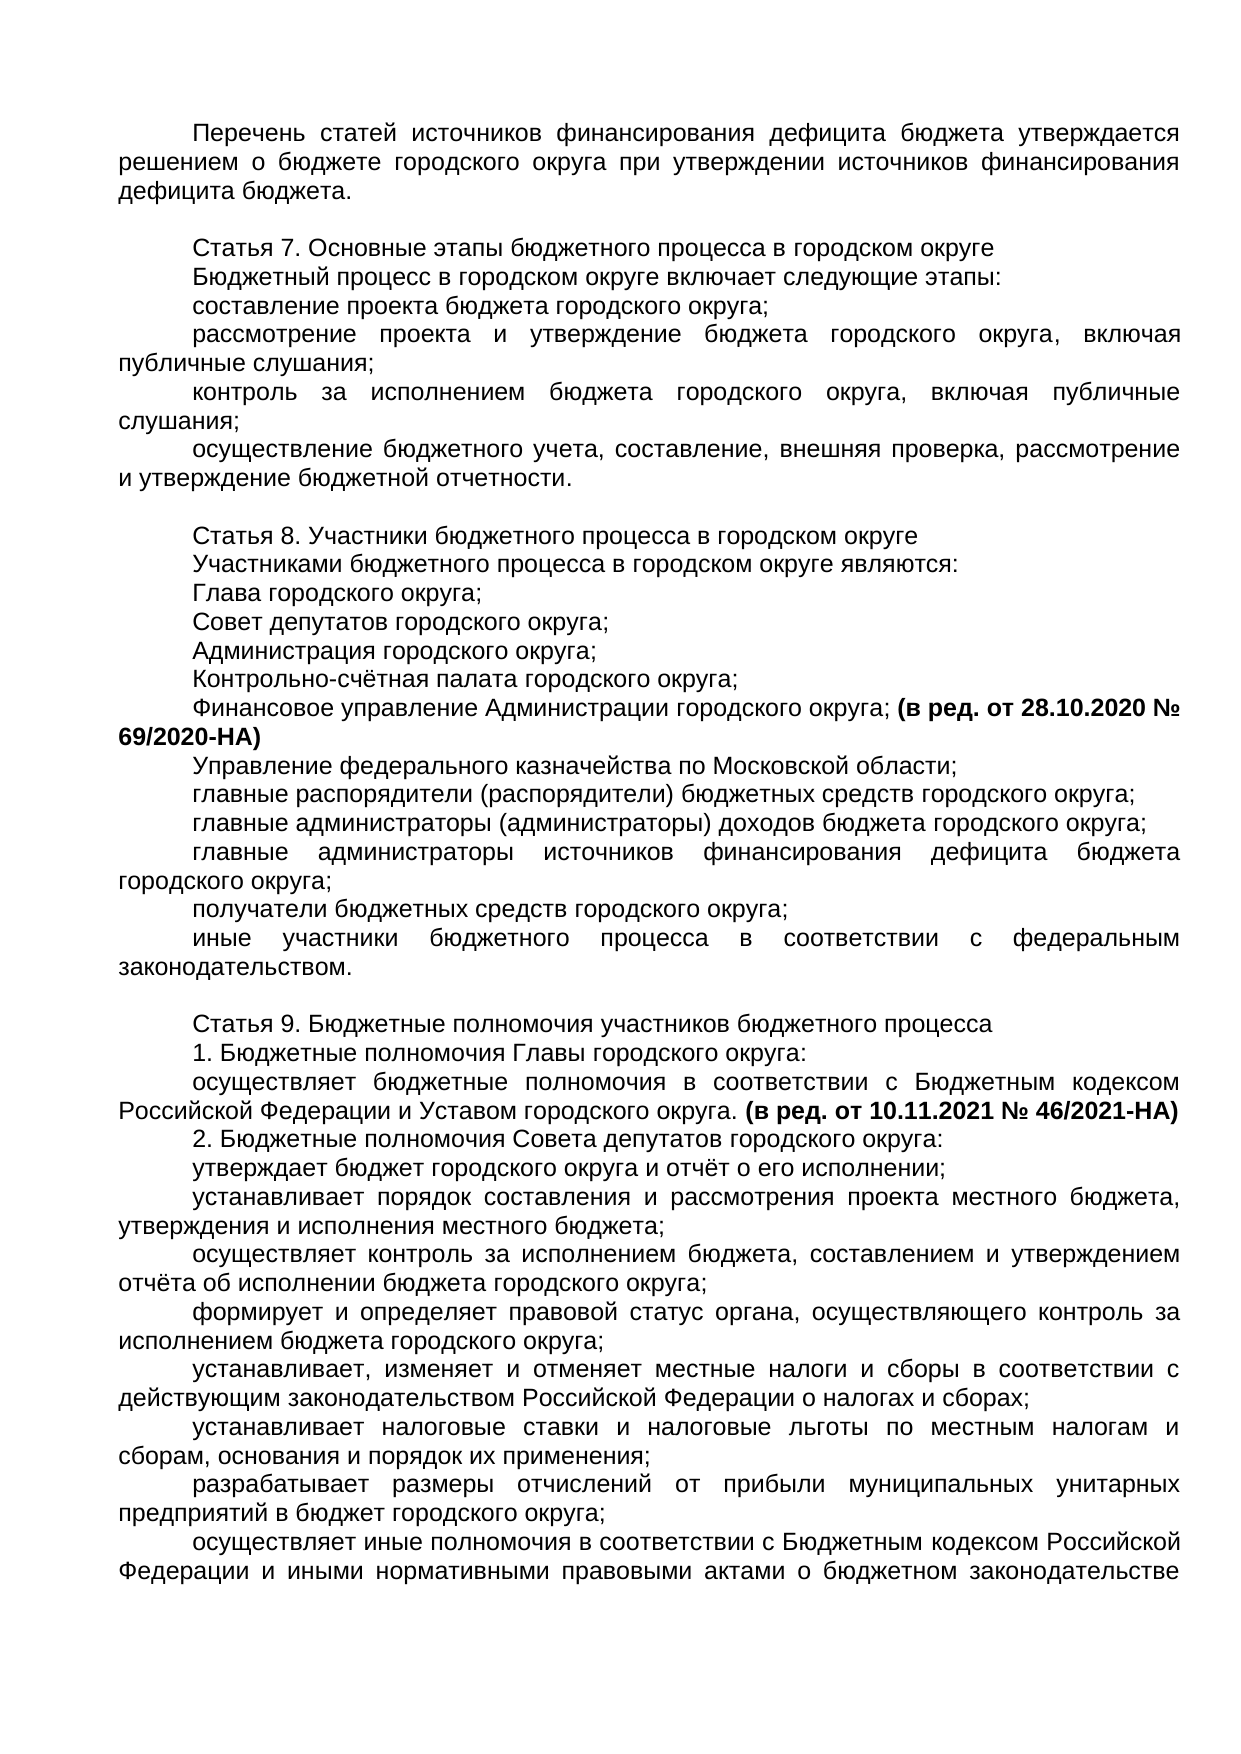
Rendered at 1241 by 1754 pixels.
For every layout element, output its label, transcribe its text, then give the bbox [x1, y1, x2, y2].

text Управление федерального казначейства по Московской области; [118, 751, 1181, 779]
text разрабатывает размеры отчислений от прибыли муниципальных унитарных предприятий в бюджет городского округа; [118, 1469, 1181, 1527]
text Участниками бюджетного процесса в городском округе являются: [118, 549, 1181, 578]
text устанавливает порядок составления и рассмотрения проекта местного бюджета, утверждения и исполнения местного бюджета; [118, 1182, 1181, 1239]
text осуществление бюджетного учета, составление, внешняя проверка, рассмотрение и утверждение бюджетной отчетности. [118, 434, 1181, 492]
text Бюджетный процесс в городском округе включает следующие этапы: [118, 262, 1181, 291]
text Контрольно-счётная палата городского округа; [118, 664, 1181, 693]
text 1. Бюджетные полномочия Главы городского округа: [118, 1038, 1181, 1067]
text Перечень статей источников финансирования дефицита бюджета утверждается решением о бюджете городского округа при утверждении источников финансирования дефицита бюджета. [118, 118, 1181, 204]
text Совет депутатов городского округа; [118, 607, 1181, 636]
text составление проекта бюджета городского округа; [118, 291, 1181, 319]
text Статья 8. Участники бюджетного процесса в городском округе [118, 521, 1181, 549]
text контроль за исполнением бюджета городского округа, включая публичные слушания; [118, 377, 1181, 434]
text главные администраторы источников финансирования дефицита бюджета городского округа; [118, 837, 1181, 894]
text устанавливает налоговые ставки и налоговые льготы по местным налогам и сборам, основания и порядок их применения; [118, 1412, 1181, 1469]
text рассмотрение проекта и утверждение бюджета городского округа, включая публичные слушания; [118, 319, 1181, 377]
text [118, 1527, 1181, 1584]
text Статья 7. Основные этапы бюджетного процесса в городском округе [118, 233, 1181, 262]
text формирует и определяет правовой статус органа, осуществляющего контроль за исполнением бюджета городского округа; [118, 1297, 1181, 1354]
text Администрация городского округа; [118, 636, 1181, 664]
text осуществляет бюджетные полномочия в соответствии с Бюджетным кодексом Российской Федерации и Уставом городского округа. (в ред. от 10.11.2021 № 46/2021-НА) [118, 1067, 1181, 1124]
text 2. Бюджетные полномочия Совета депутатов городского округа: [118, 1124, 1181, 1153]
text получатели бюджетных средств городского округа; [118, 894, 1181, 923]
text главные распорядители (распорядители) бюджетных средств городского округа; [118, 779, 1181, 808]
text Финансовое управление Администрации городского округа; (в ред. от 28.10.2020 № 69/2020-НА) [118, 693, 1181, 751]
text устанавливает, изменяет и отменяет местные налоги и сборы в соответствии с действующим законодательством Российской Федерации о налогах и сборах; [118, 1354, 1181, 1412]
text утверждает бюджет городского округа и отчёт о его исполнении; [118, 1153, 1181, 1182]
text Статья 9. Бюджетные полномочия участников бюджетного процесса [118, 1009, 1181, 1038]
text Глава городского округа; [118, 578, 1181, 607]
text иные участники бюджетного процесса в соответствии с федеральным законодательством. [118, 923, 1181, 981]
text главные администраторы (администраторы) доходов бюджета городского округа; [118, 808, 1181, 837]
text осуществляет контроль за исполнением бюджета, составлением и утверждением отчёта об исполнении бюджета городского округа; [118, 1239, 1181, 1297]
